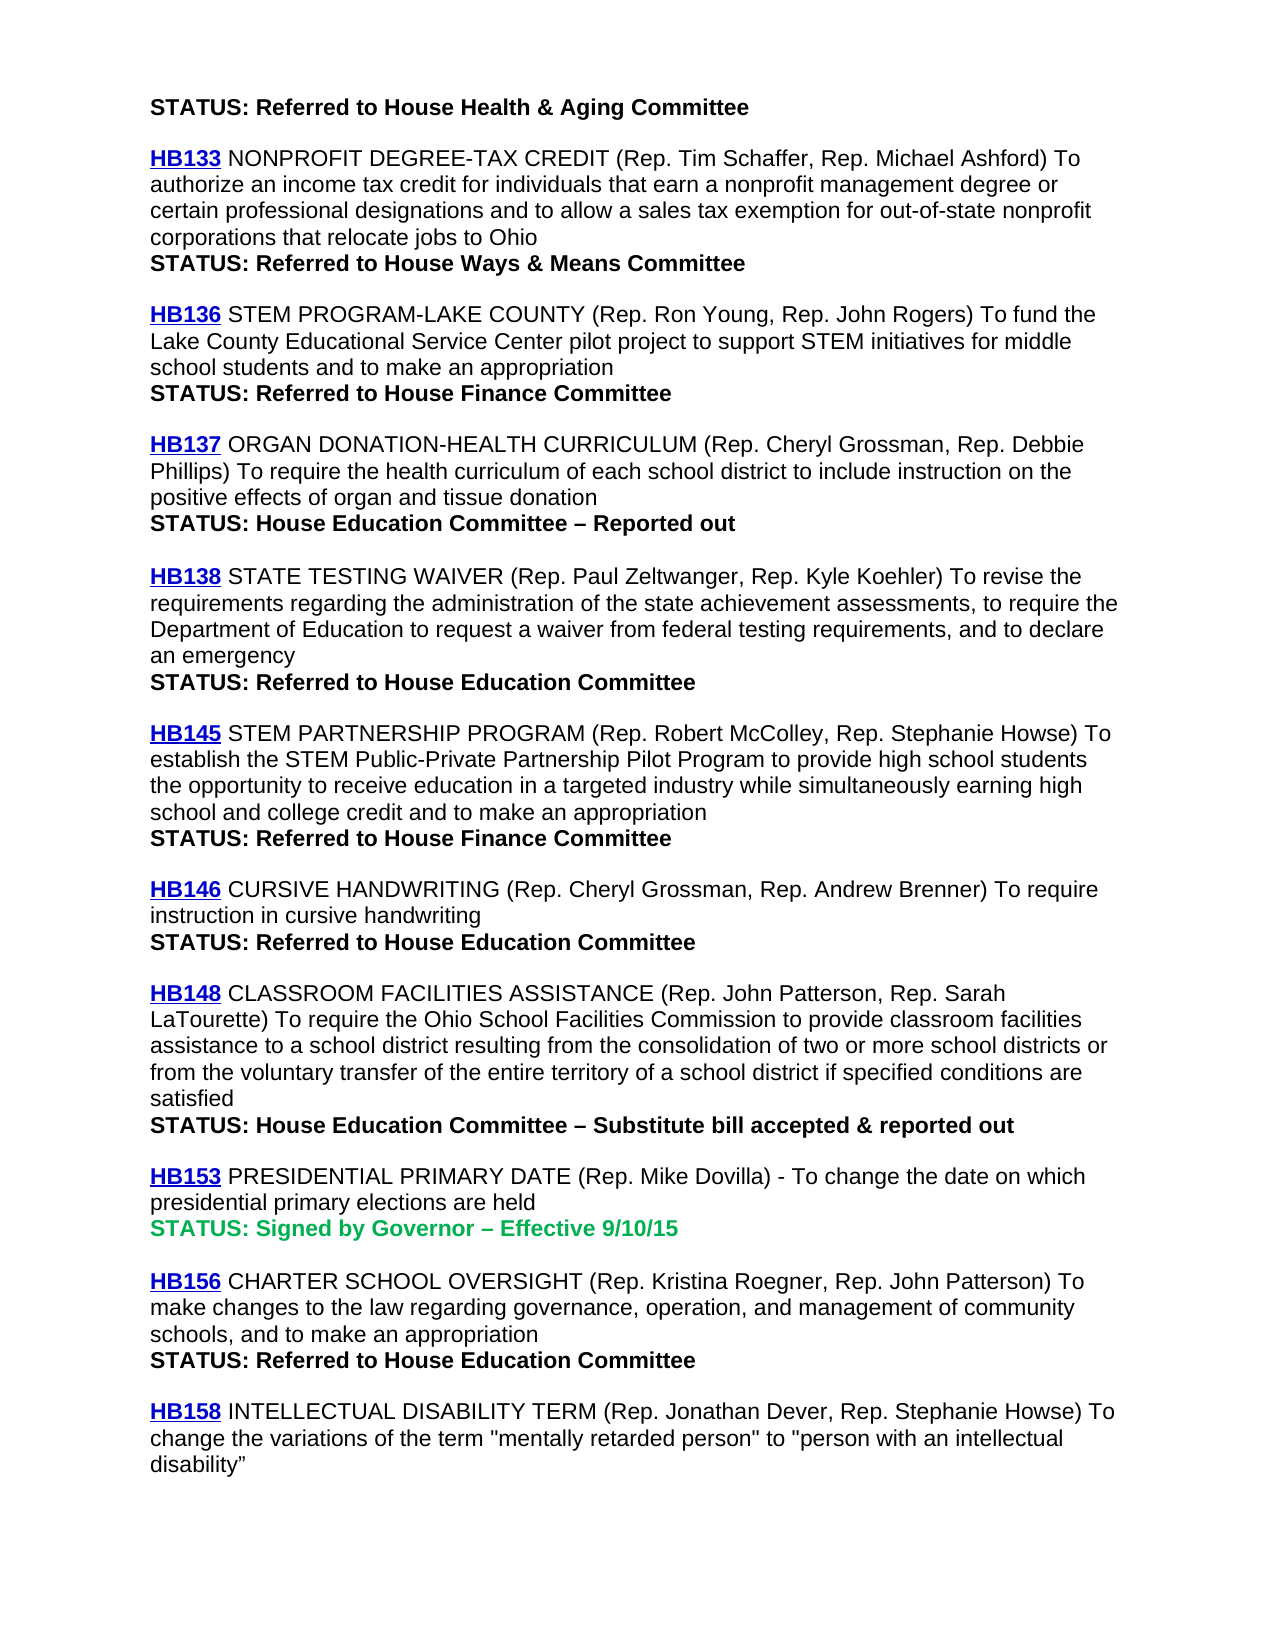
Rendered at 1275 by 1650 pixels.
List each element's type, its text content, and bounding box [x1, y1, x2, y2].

text STATUS: Referred to House Finance Committee [150, 825, 1125, 851]
text STATUS: Referred to House Health & Aging Committee [150, 94, 1125, 120]
text STATUS: Referred to House Education Committee [150, 668, 1125, 695]
text HB153 PRESIDENTIAL PRIMARY DATE (Rep. Mike Dovilla) - To change the date on which presidential primary elections are held [150, 1163, 1125, 1215]
text STATUS: Signed by Governor – Effective 9/10/15 [150, 1215, 1125, 1242]
text STATUS: Referred to House Education Committee [150, 929, 1125, 955]
text HB137 ORGAN DONATION-HEALTH CURRICULUM (Rep. Cheryl Grossman, Rep. Debbie Phillips) To require the health curriculum of each school district to include instruction on the positive effects of organ and tissue donation [150, 431, 1125, 510]
text STATUS: House Education Committee – Substitute bill accepted & reported out [150, 1112, 1125, 1138]
text STATUS: Referred to House Finance Committee [150, 380, 1125, 407]
text HB156 CHARTER SCHOOL OVERSIGHT (Rep. Kristina Roegner, Rep. John Patterson) To make changes to the law regarding governance, operation, and management of community schools, and to make an appropriation [150, 1268, 1125, 1347]
text HB133 NONPROFIT DEGREE-TAX CREDIT (Rep. Tim Schaffer, Rep. Michael Ashford) To authorize an income tax credit for individuals that earn a nonprofit management degree or certain professional designations and to allow a sales tax exemption for out-of-state nonprofit corporations that relocate jobs to Ohio [150, 145, 1125, 250]
text HB146 CURSIVE HANDWRITING (Rep. Cheryl Grossman, Rep. Andrew Brenner) To require instruction in cursive handwriting [150, 876, 1125, 929]
text HB136 STEM PROGRAM-LAKE COUNTY (Rep. Ron Young, Rep. John Rogers) To fund the Lake County Educational Service Center pilot project to support STEM initiatives for middle school students and to make an appropriation [150, 301, 1125, 380]
text STATUS: Referred to House Ways & Means Committee [150, 250, 1125, 277]
text HB138 STATE TESTING WAIVER (Rep. Paul Zeltwanger, Rep. Kyle Koehler) To revise the requirements regarding the administration of the state achievement assessments, to require the Department of Education to request a waiver from federal testing requirements, and to declare an emergency [150, 563, 1125, 668]
text HB148 CLASSROOM FACILITIES ASSISTANCE (Rep. John Patterson, Rep. Sarah LaTourette) To require the Ohio School Facilities Commission to provide classroom facilities assistance to a school district resulting from the consolidation of two or more school districts or from the voluntary transfer of the entire territory of a school district if specified conditions are satisfied [150, 980, 1125, 1112]
text HB158 INTELLECTUAL DISABILITY TERM (Rep. Jonathan Dever, Rep. Stephanie Howse) To change the variations of the term "mentally retarded person" to "person with an intellectual disability” [150, 1398, 1125, 1477]
text STATUS: Referred to House Education Committee [150, 1347, 1125, 1373]
text HB145 STEM PARTNERSHIP PROGRAM (Rep. Robert McColley, Rep. Stephanie Howse) To establish the STEM Public-Private Partnership Pilot Program to provide high school students the opportunity to receive education in a targeted industry while simultaneously earning high school and college credit and to make an appropriation [150, 719, 1125, 825]
text STATUS: House Education Committee – Reported out [150, 510, 1125, 537]
